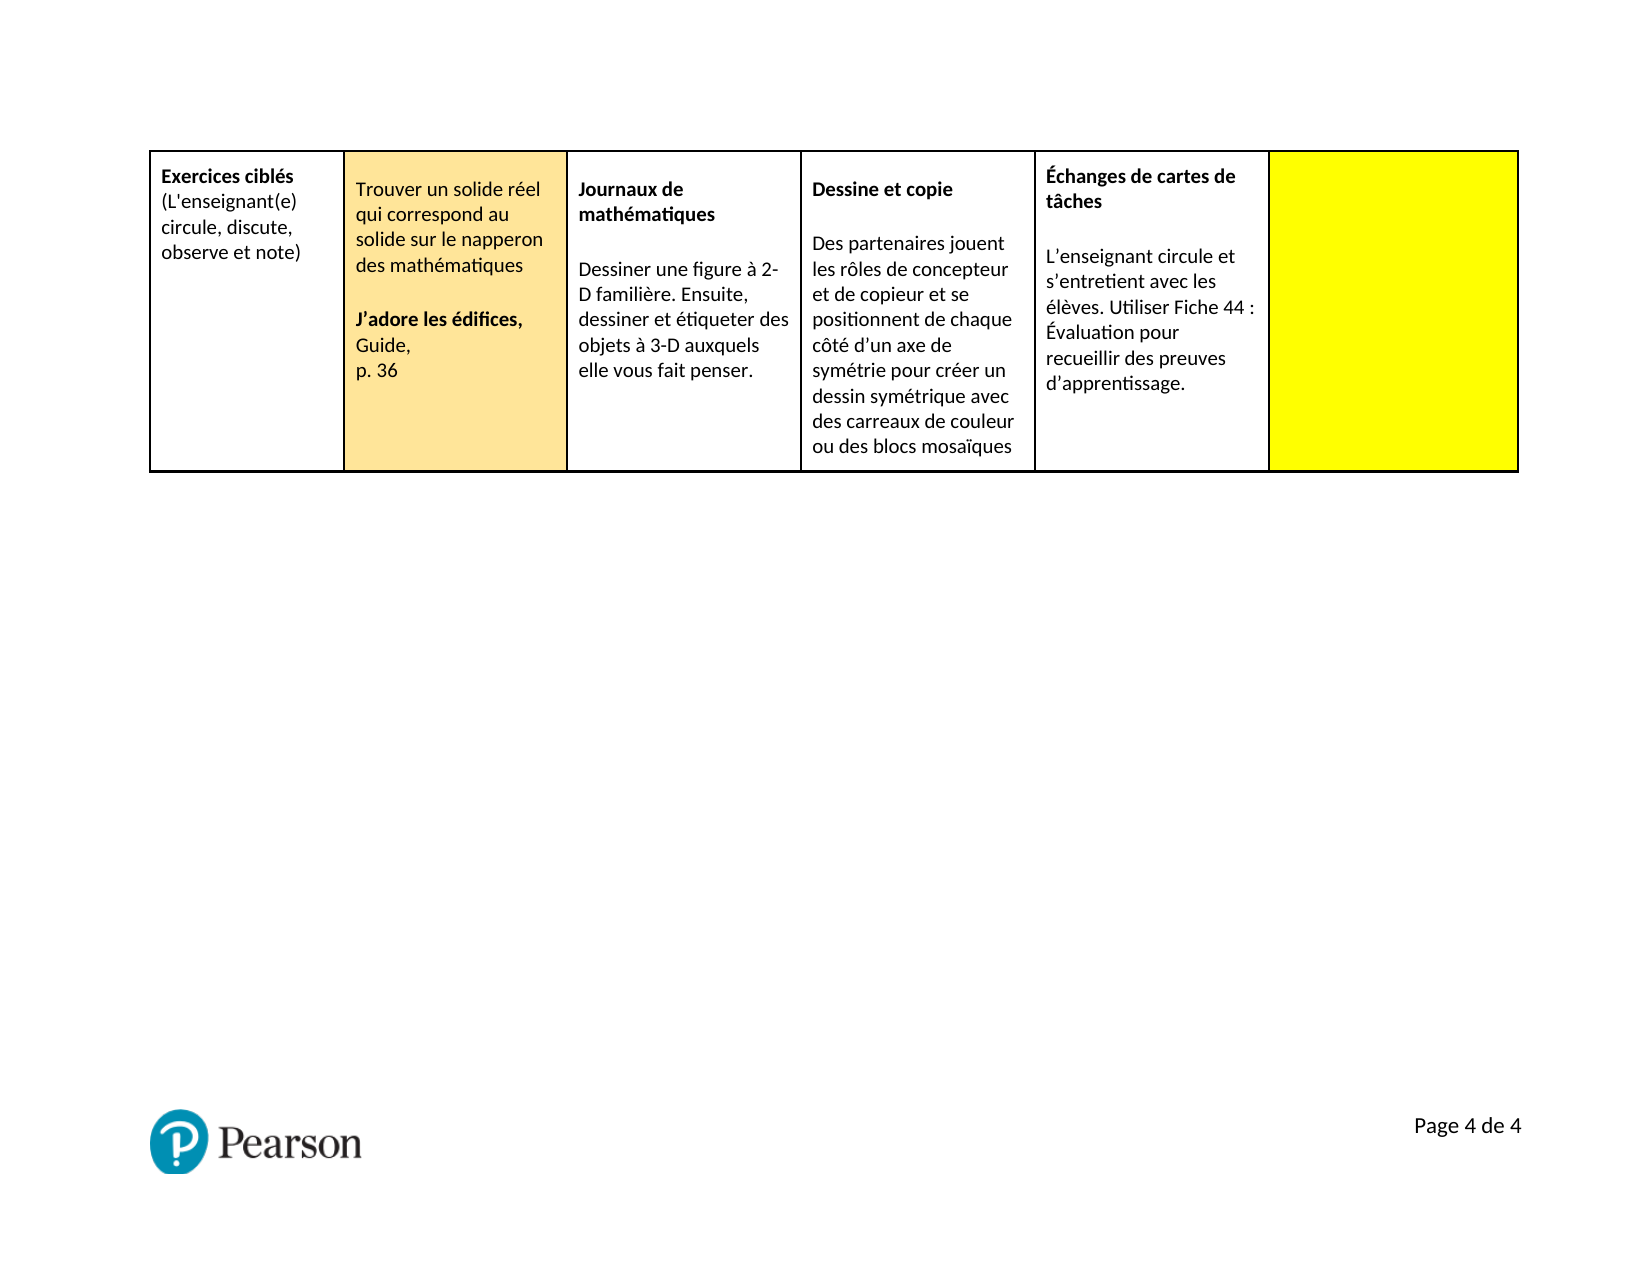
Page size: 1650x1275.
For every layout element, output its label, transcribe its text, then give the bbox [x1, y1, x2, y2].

table_cell Échanges de cartes de tâches L’enseignant circule et s’entretient avec les élèves. Utiliser Fiche 44 : Évaluation pour recueillir des preuves d’apprentissage. [1036, 152, 1268, 470]
table_cell Journaux de mathématiques Dessiner une figure à 2-D familière. Ensuite, dessiner et étiqueter des objets à 3-D auxquels elle vous fait penser. [568, 152, 800, 470]
table_cell Dessine et copie Des partenaires jouent les rôles de concepteur et de copieur et se positionnent de chaque côté d’un axe de symétrie pour créer un dessin symétrique avec des carreaux de couleur ou des blocs mosaïques [802, 152, 1034, 470]
table_cell Trouver un solide réel qui correspond au solide sur le napperon des mathématiques J’adore les édifices, Guide, p. 36 [345, 152, 566, 470]
table_cell Exercices ciblés (L'enseignant(e) circule, discute, observe et note) [151, 152, 343, 470]
